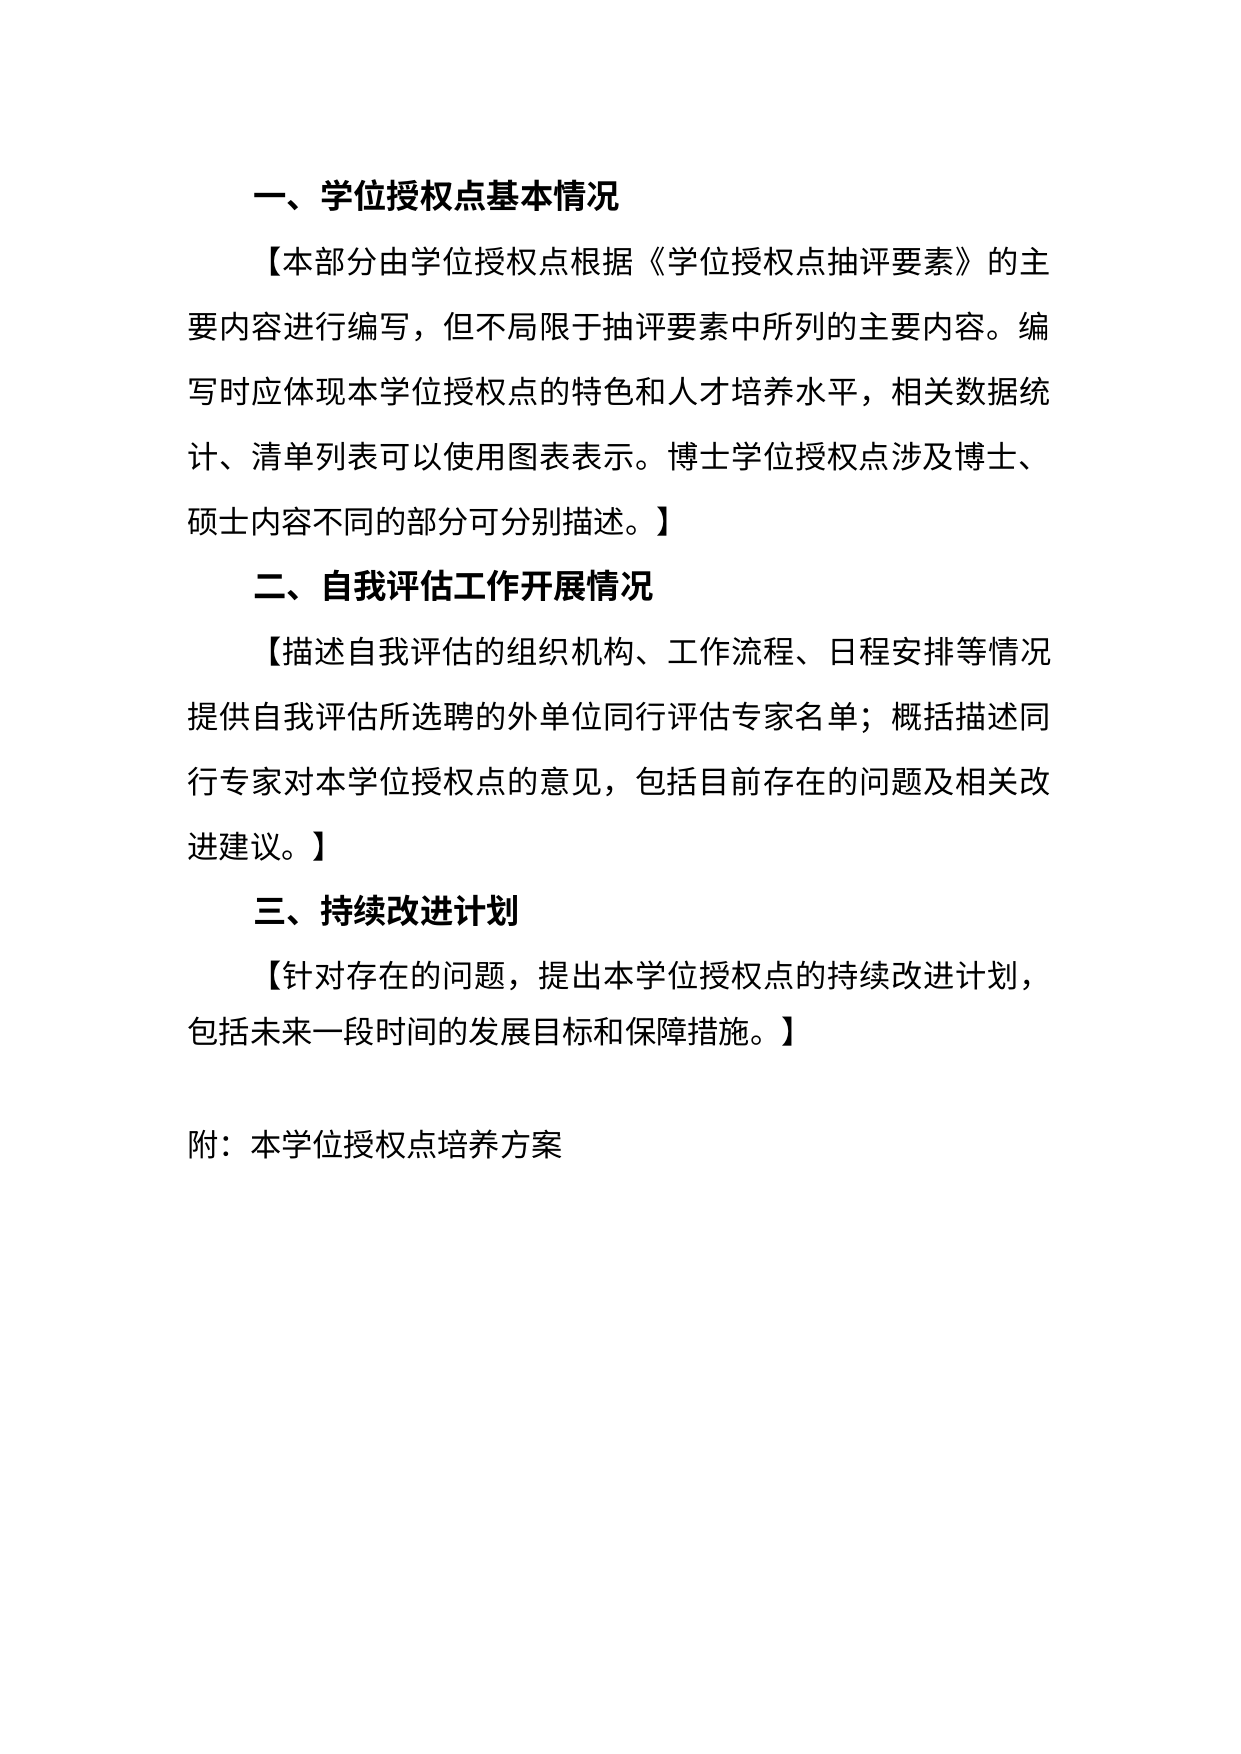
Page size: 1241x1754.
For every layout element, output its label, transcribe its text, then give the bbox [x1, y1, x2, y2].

text 三、持续改进计划 [187, 877, 1053, 942]
text 【针对存在的问题，提出本学位授权点的持续改进计划，包括未来一段时间的发展目标和保障措施。】 [187, 942, 1053, 1054]
text 二、自我评估工作开展情况 [187, 552, 1053, 617]
text 一、学位授权点基本情况 [187, 162, 1053, 227]
text 【本部分由学位授权点根据《学位授权点抽评要素》的主要内容进行编写，但不局限于抽评要素中所列的主要内容。编写时应体现本学位授权点的特色和人才培养水平，相关数据统计、清单列表可以使用图表表示。博士学位授权点涉及博士、硕士内容不同的部分可分别描述。】 [187, 227, 1053, 552]
text 【描述自我评估的组织机构、工作流程、日程安排等情况；提供自我评估所选聘的外单位同行评估专家名单；概括描述同行专家对本学位授权点的意见，包括目前存在的问题及相关改进建议。】 [187, 617, 1053, 877]
text 附：本学位授权点培养方案 [187, 1111, 1053, 1176]
